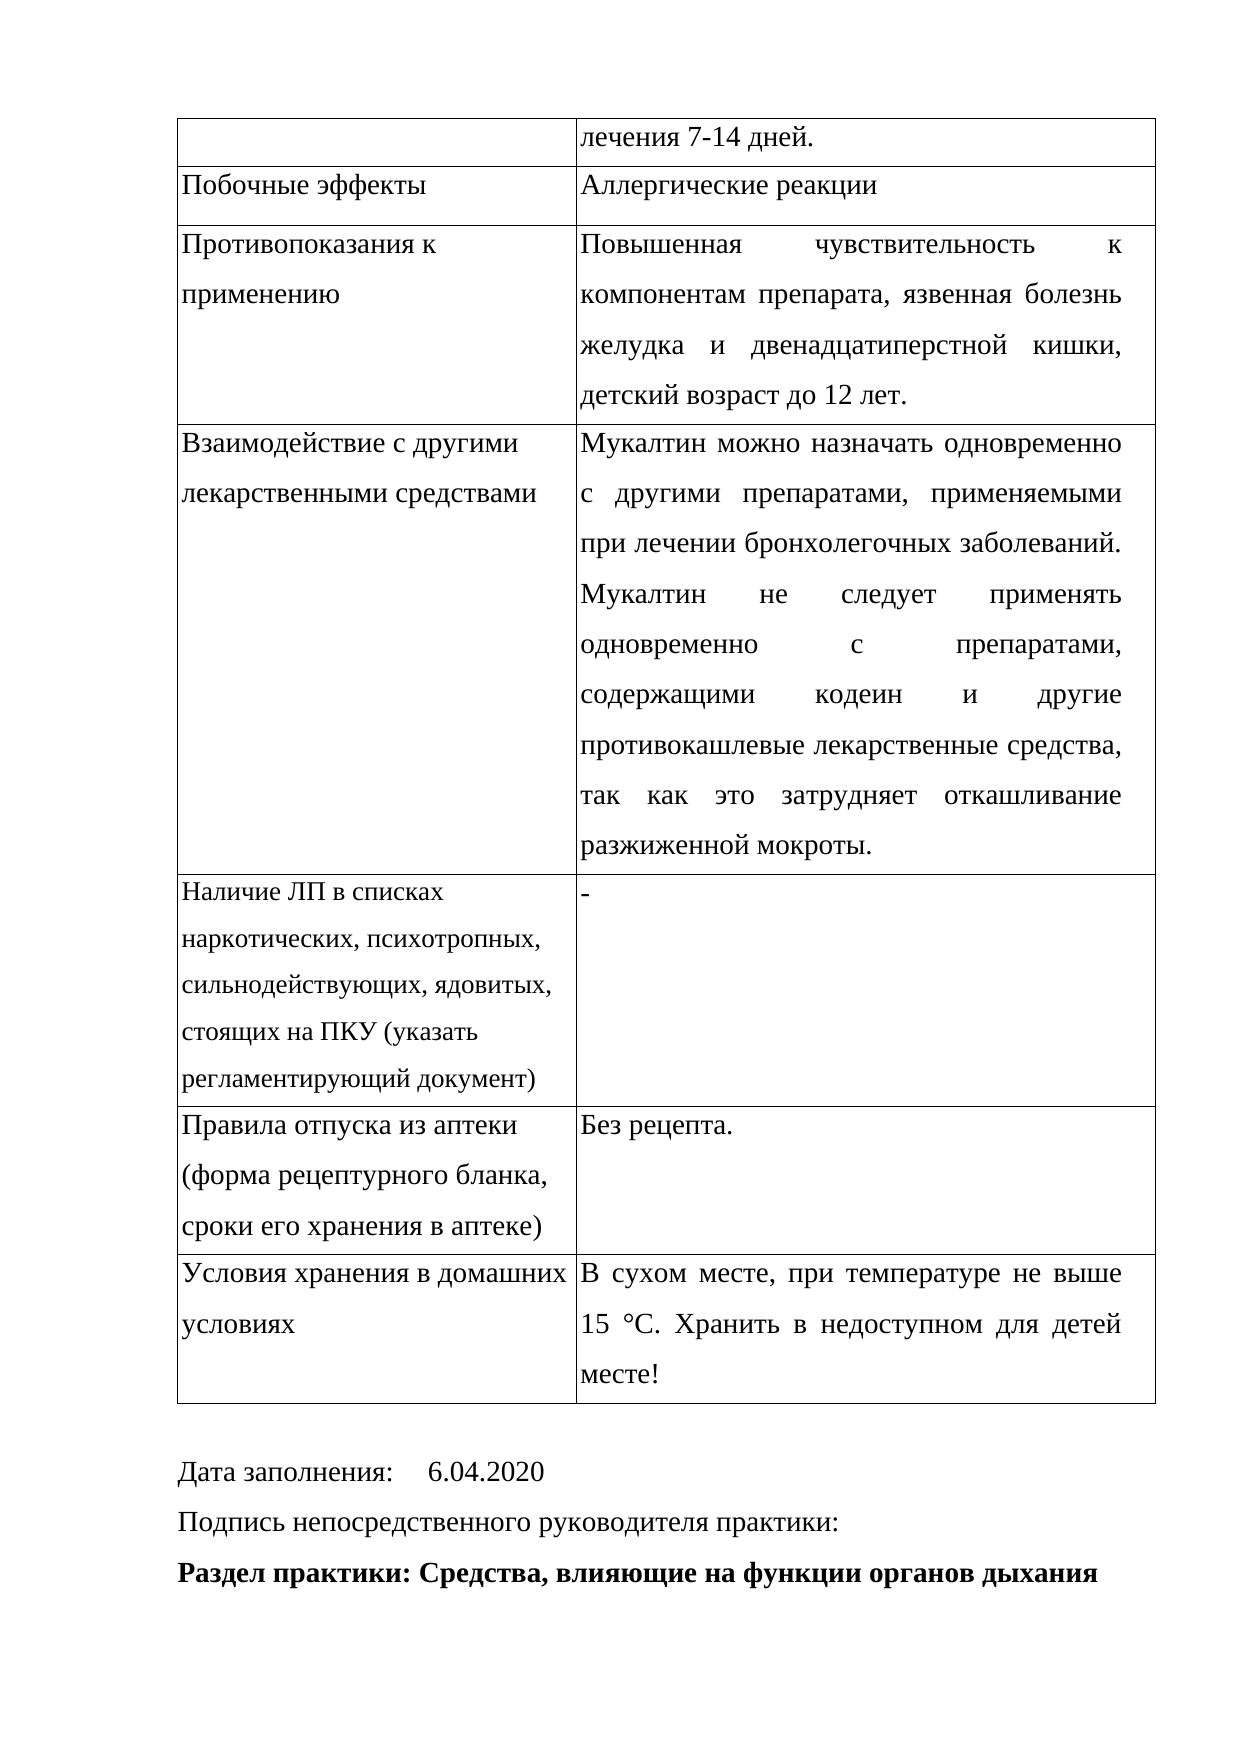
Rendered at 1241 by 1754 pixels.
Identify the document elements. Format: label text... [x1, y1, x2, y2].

table_cell Условия хранения в домашних условиях [178, 1255, 576, 1403]
table_cell - [577, 875, 1155, 1106]
table_cell Мукалтин можно назначать одновременно с другими препаратами, применяемыми при лечении бронхолегочных заболеваний. Мукалтин не следует применять одновременно с препаратами, содержащими кодеин и другие противокашлевые лекарственные средства, так как это затрудняет откашливание разжиженной мокроты. [577, 425, 1155, 874]
text Раздел практики: Средства, влияющие на функции органов дыхания [177, 1555, 1152, 1588]
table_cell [577, 119, 1155, 166]
table_cell Правила отпуска из аптеки (форма рецептурного бланка, сроки его хранения в аптеке) [178, 1107, 576, 1254]
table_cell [178, 119, 576, 166]
table_cell Взаимодействие с другими лекарственными средствами [178, 425, 576, 874]
text Дата заполнения: 6.04.2020 [177, 1454, 1152, 1488]
table_cell Наличие ЛП в списках наркотических, психотропных, сильнодействующих, ядовитых, стоящих на ПКУ (указать регламентирующий документ) [178, 875, 576, 1106]
table_cell Повышенная чувствительность к компонентам препарата, язвенная болезнь желудка и двенадцатиперстной кишки, детский возраст до 12 лет. [577, 226, 1155, 424]
table_cell Побочные эффекты [178, 167, 576, 225]
table_cell Аллергические реакции [577, 167, 1155, 225]
table_cell В сухом месте, при температуре не выше 15 °С. Хранить в недоступном для детей месте! [577, 1255, 1155, 1403]
table_cell Противопоказания к применению [178, 226, 576, 424]
text Подпись непосредственного руководителя практики: [177, 1504, 1152, 1538]
table_cell Без рецепта. [577, 1107, 1155, 1254]
